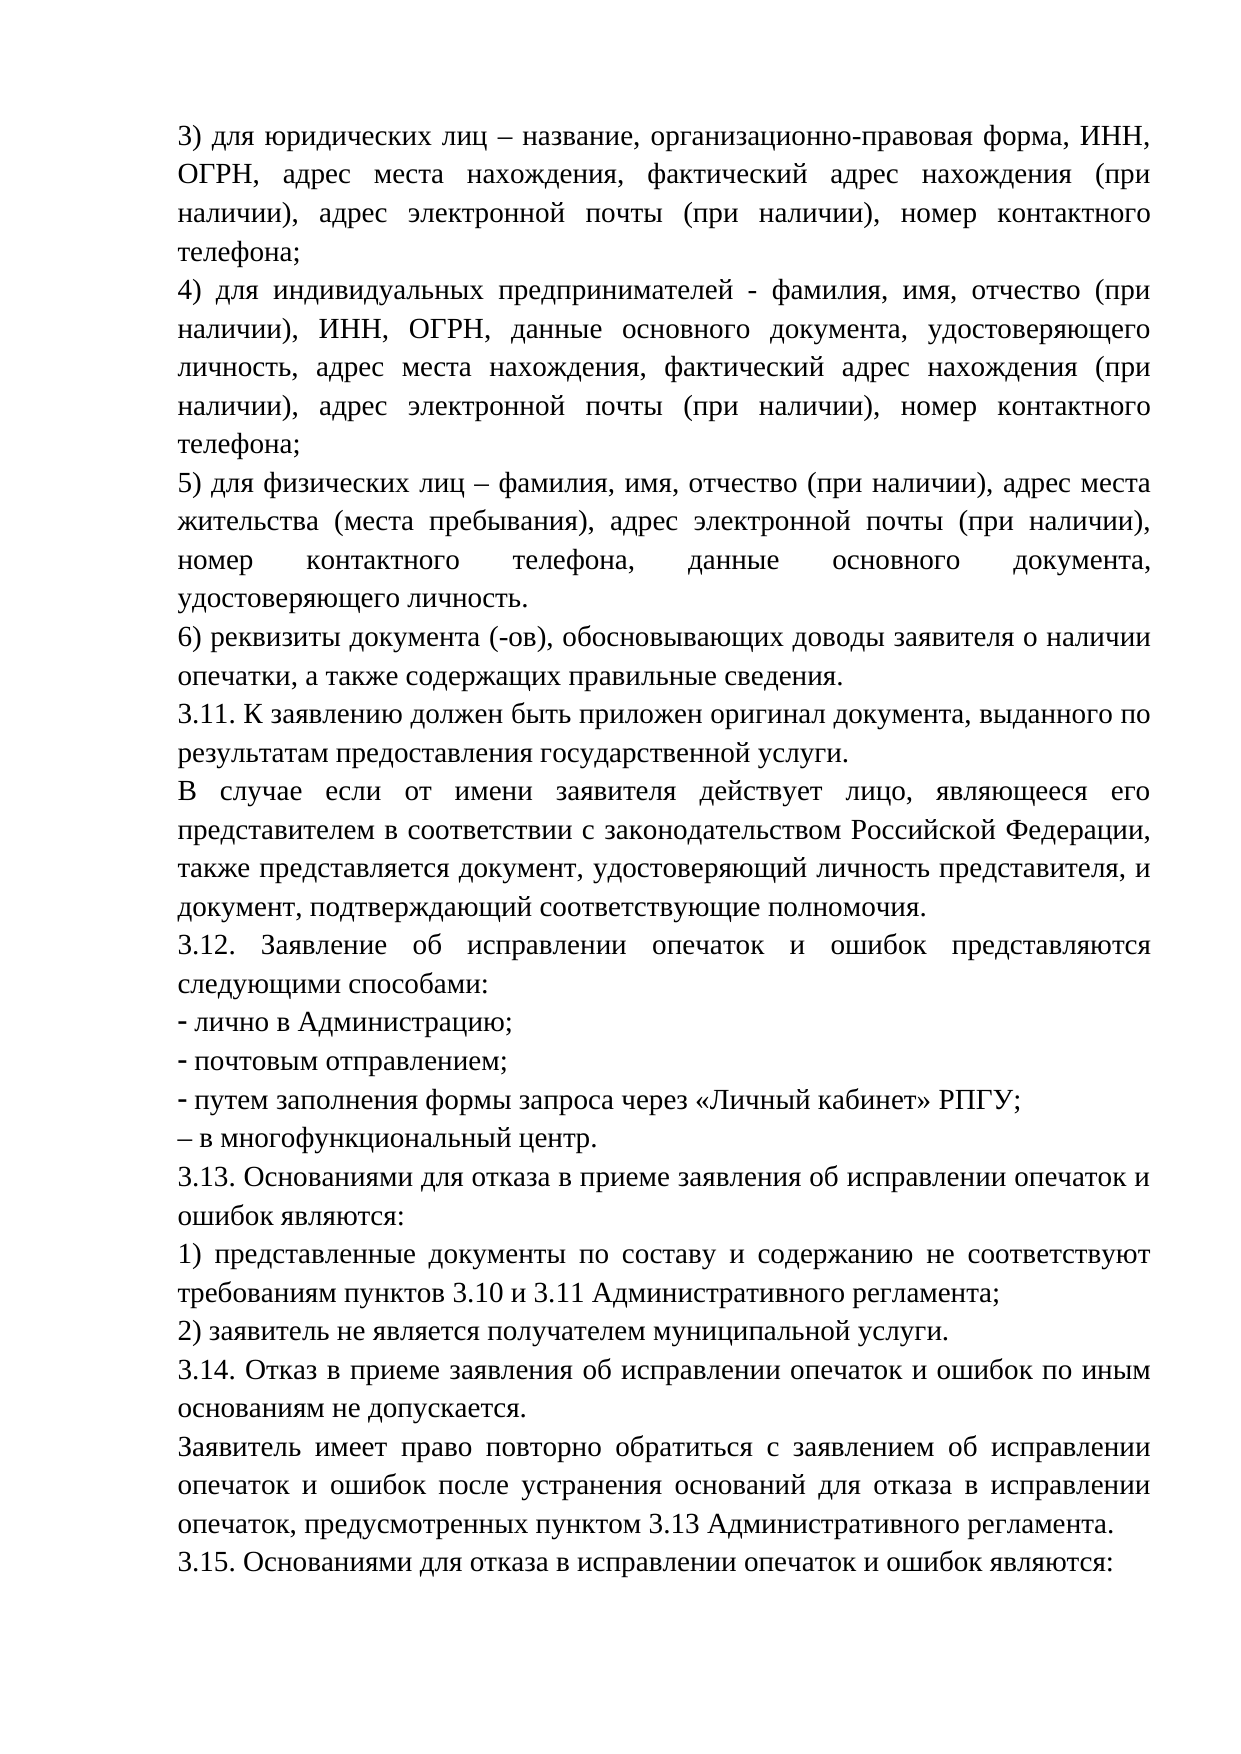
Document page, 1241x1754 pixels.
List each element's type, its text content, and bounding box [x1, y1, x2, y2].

text почтовым отправлением; [177, 1043, 1152, 1077]
text 6) реквизиты документа (-ов), обосновывающих доводы заявителя о наличии опечатки, а также содержащих правильные сведения. [177, 619, 1152, 691]
text путем заполнения формы запроса через «Личный кабинет» РПГУ; [177, 1082, 1152, 1116]
text 2) заявитель не является получателем муниципальной услуги. [177, 1313, 1152, 1347]
text лично в Администрацию; [177, 1004, 1152, 1038]
text 3.15. Основаниями для отказа в исправлении опечаток и ошибок являются: [177, 1544, 1152, 1578]
text 3.13. Основаниями для отказа в приеме заявления об исправлении опечаток и ошибок являются: [177, 1159, 1152, 1231]
text – в многофункциональный центр. [177, 1121, 1152, 1154]
text 3.11. К заявлению должен быть приложен оригинал документа, выданного по результатам предоставления государственной услуги. [177, 696, 1152, 768]
text 3) для юридических лиц – название, организационно-правовая форма, ИНН, ОГРН, адрес места нахождения, фактический адрес нахождения (при наличии), адрес электронной почты (при наличии), номер контактного телефона; [177, 118, 1152, 267]
text 1) представленные документы по составу и содержанию не соответствуют требованиям пунктов 3.10 и 3.11 Административного регламента; [177, 1236, 1152, 1308]
text 3.14. Отказ в приеме заявления об исправлении опечаток и ошибок по иным основаниям не допускается. [177, 1352, 1152, 1424]
text 5) для физических лиц – фамилия, имя, отчество (при наличии), адрес места жительства (места пребывания), адрес электронной почты (при наличии), номер контактного телефона, данные основного документа, удостоверяющего личность. [177, 465, 1152, 614]
text Заявитель имеет право повторно обратиться с заявлением об исправлении опечаток и ошибок после устранения оснований для отказа в исправлении опечаток, предусмотренных пунктом 3.13 Административного регламента. [177, 1429, 1152, 1539]
text 4) для индивидуальных предпринимателей - фамилия, имя, отчество (при наличии), ИНН, ОГРН, данные основного документа, удостоверяющего личность, адрес места нахождения, фактический адрес нахождения (при наличии), адрес электронной почты (при наличии), номер контактного телефона; [177, 272, 1152, 460]
text В случае если от имени заявителя действует лицо, являющееся его представителем в соответствии с законодательством Российской Федерации, также представляется документ, удостоверяющий личность представителя, и документ, подтверждающий соответствующие полномочия. [177, 773, 1152, 922]
text 3.12. Заявление об исправлении опечаток и ошибок представляются следующими способами: [177, 927, 1152, 999]
